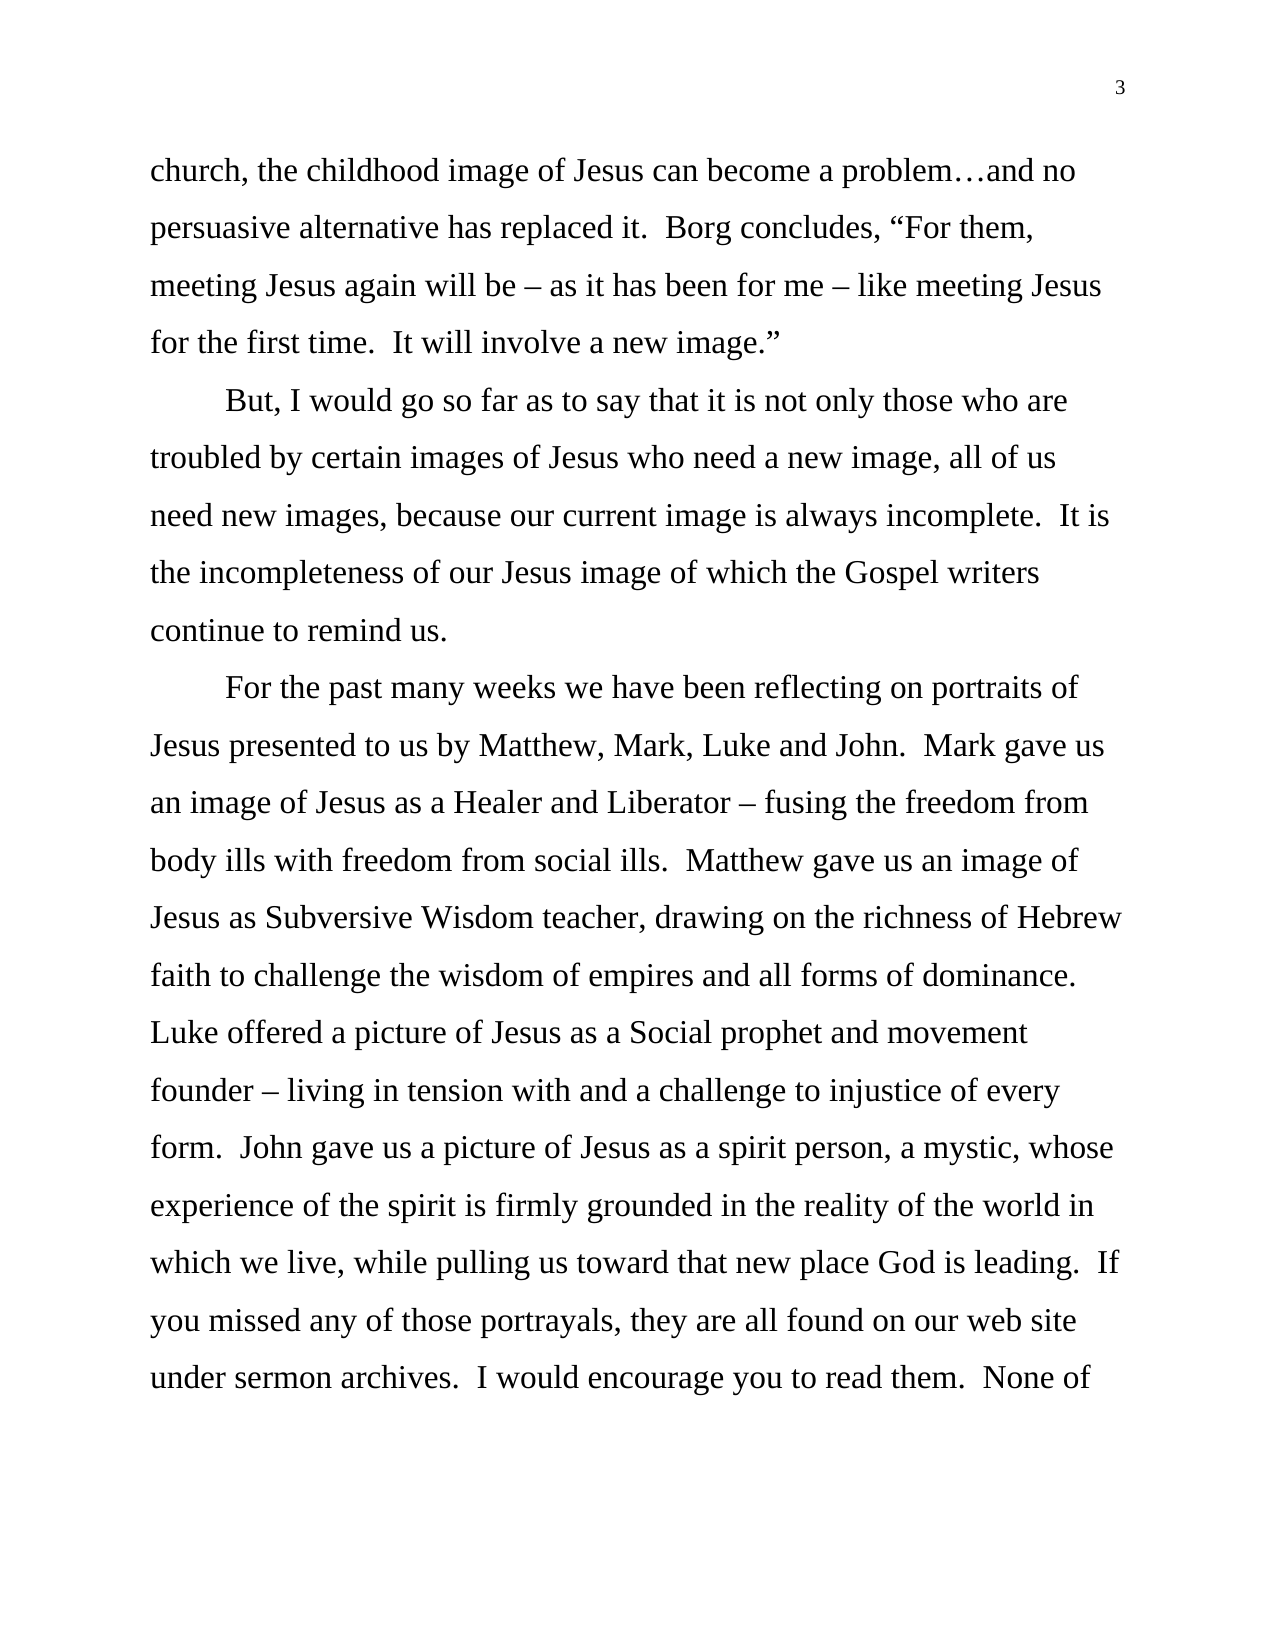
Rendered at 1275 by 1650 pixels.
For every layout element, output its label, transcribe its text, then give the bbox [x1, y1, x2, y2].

text But, I would go so far as to say that it is not only those who are troubled by certain images of Jesus who need a new image, all of us need new images, because our current image is always incomplete. It is the incompleteness of our Jesus image of which the Gospel writers continue to remind us. [150, 380, 1125, 648]
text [150, 150, 1125, 361]
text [150, 667, 1125, 1396]
